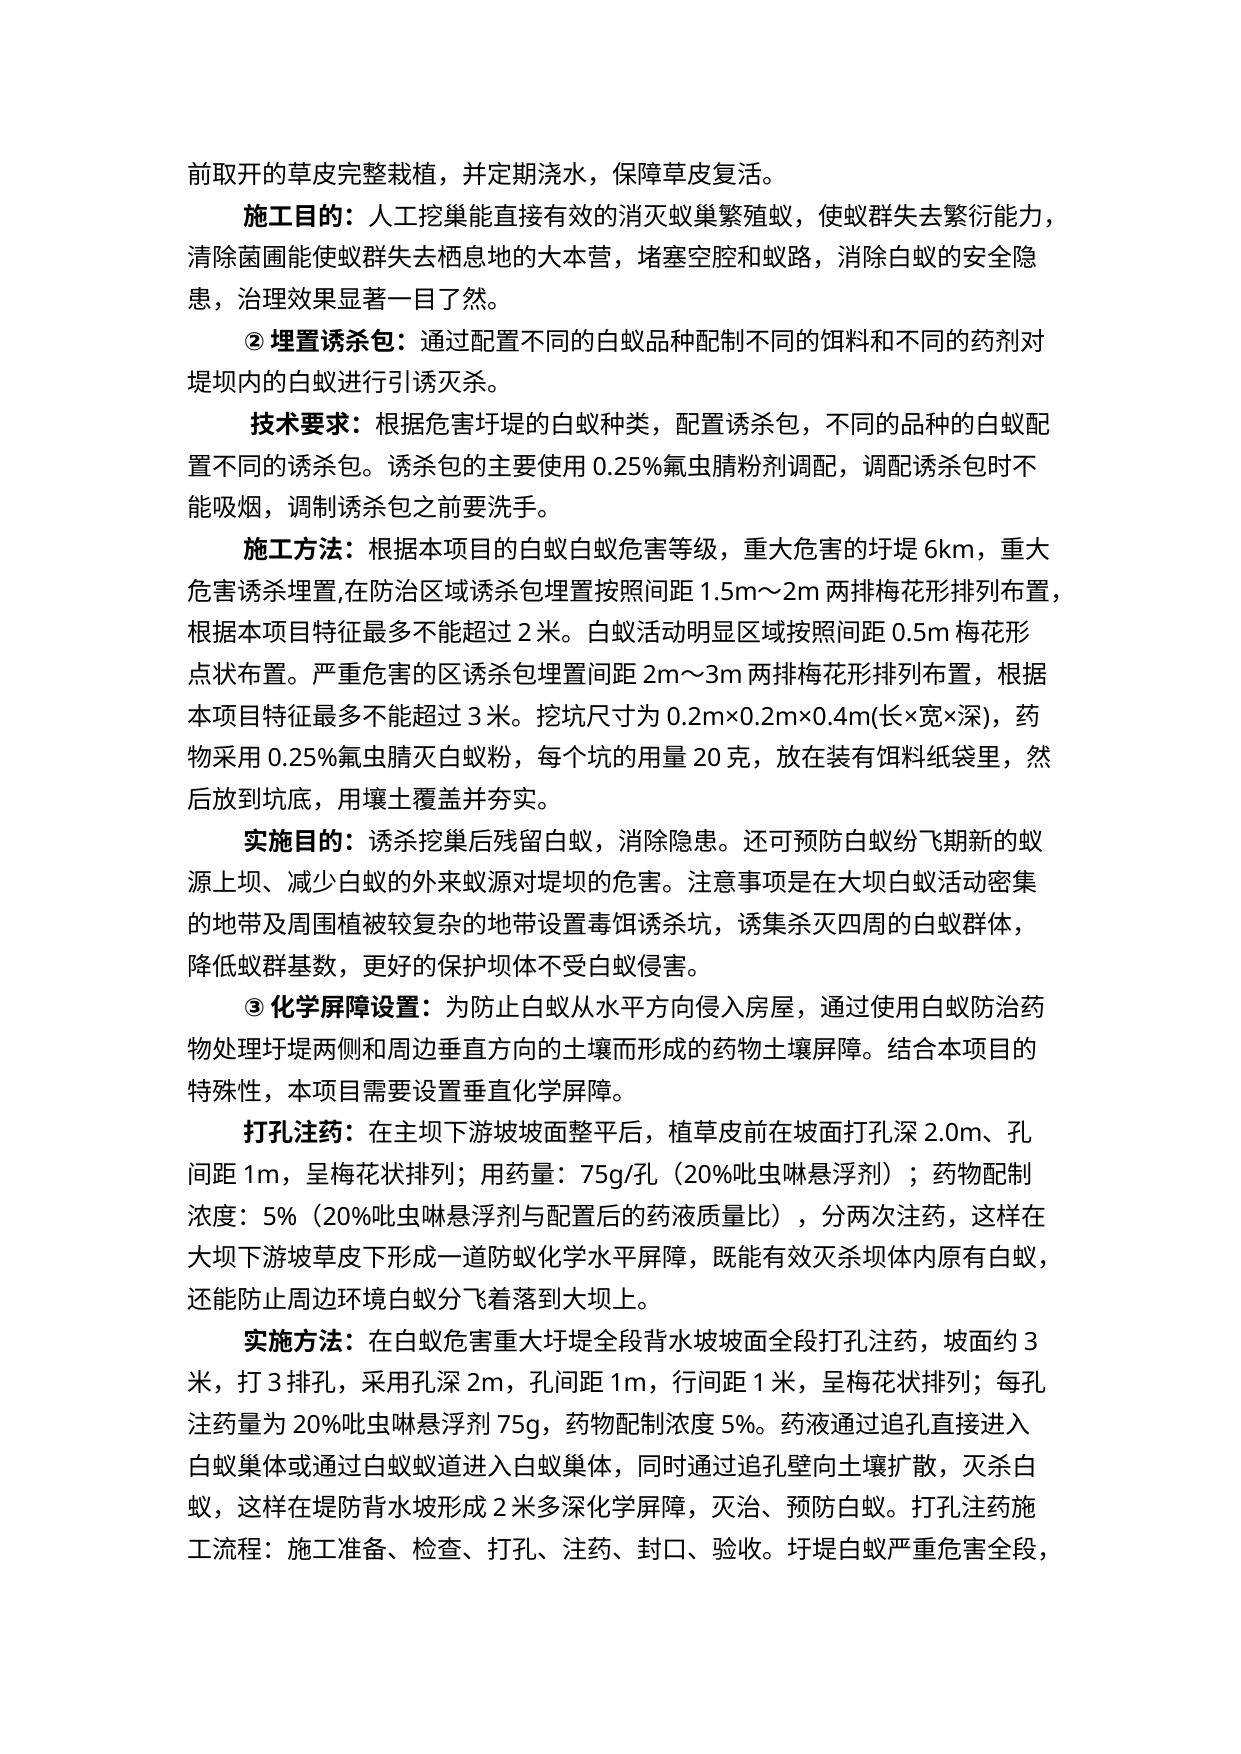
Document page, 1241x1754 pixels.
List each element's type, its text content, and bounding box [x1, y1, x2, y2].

text 打孔注药：在主坝下游坡坡面整平后，植草皮前在坡面打孔深2.0m、孔间距1m，呈梅花状排列；用药量：75g/孔（20%吡虫啉悬浮剂）；药物配制浓度：5%（20%吡虫啉悬浮剂与配置后的药液质量比），分两次注药，这样在大坝下游坡草皮下形成一道防蚁化学水平屏障，既能有效灭杀坝体内原有白蚁，还能防止周边环境白蚁分飞着落到大坝上。 [187, 1108, 1053, 1317]
text 实施目的：诱杀挖巢后残留白蚁，消除隐患。还可预防白蚁纷飞期新的蚁源上坝、减少白蚁的外来蚁源对堤坝的危害。注意事项是在大坝白蚁活动密集的地带及周围植被较复杂的地带设置毒饵诱杀坑，诱集杀灭四周的白蚁群体，降低蚁群基数，更好的保护坝体不受白蚁侵害。 [187, 817, 1053, 983]
text 施工目的：人工挖巢能直接有效的消灭蚁巢繁殖蚁，使蚁群失去繁衍能力，清除菌圃能使蚁群失去栖息地的大本营，堵塞空腔和蚁路，消除白蚁的安全隐患，治理效果显著一目了然。 [187, 192, 1053, 317]
text 技术要求：根据危害圩堤的白蚁种类，配置诱杀包，不同的品种的白蚁配置不同的诱杀包。诱杀包的主要使用0.25%氟虫腈粉剂调配，调配诱杀包时不能吸烟，调制诱杀包之前要洗手。 [187, 400, 1053, 525]
text 施工方法：根据本项目的白蚁白蚁危害等级，重大危害的圩堤6km，重大危害诱杀埋置,在防治区域诱杀包埋置按照间距1.5m～2m两排梅花形排列布置，根据本项目特征最多不能超过2米。白蚁活动明显区域按照间距0.5m梅花形点状布置。严重危害的区诱杀包埋置间距2m～3m两排梅花形排列布置，根据本项目特征最多不能超过3米。挖坑尺寸为0.2m×0.2m×0.4m(长×宽×深)，药物采用0.25%氟虫腈灭白蚁粉，每个坑的用量20克，放在装有饵料纸袋里，然后放到坑底，用壤土覆盖并夯实。 [187, 525, 1053, 817]
text ③化学屏障设置：为防止白蚁从水平方向侵入房屋，通过使用白蚁防治药物处理圩堤两侧和周边垂直方向的土壤而形成的药物土壤屏障。结合本项目的特殊性，本项目需要设置垂直化学屏障。 [187, 983, 1053, 1108]
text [187, 1317, 1053, 1567]
text ②埋置诱杀包：通过配置不同的白蚁品种配制不同的饵料和不同的药剂对堤坝内的白蚁进行引诱灭杀。 [187, 317, 1053, 400]
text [187, 150, 1053, 192]
